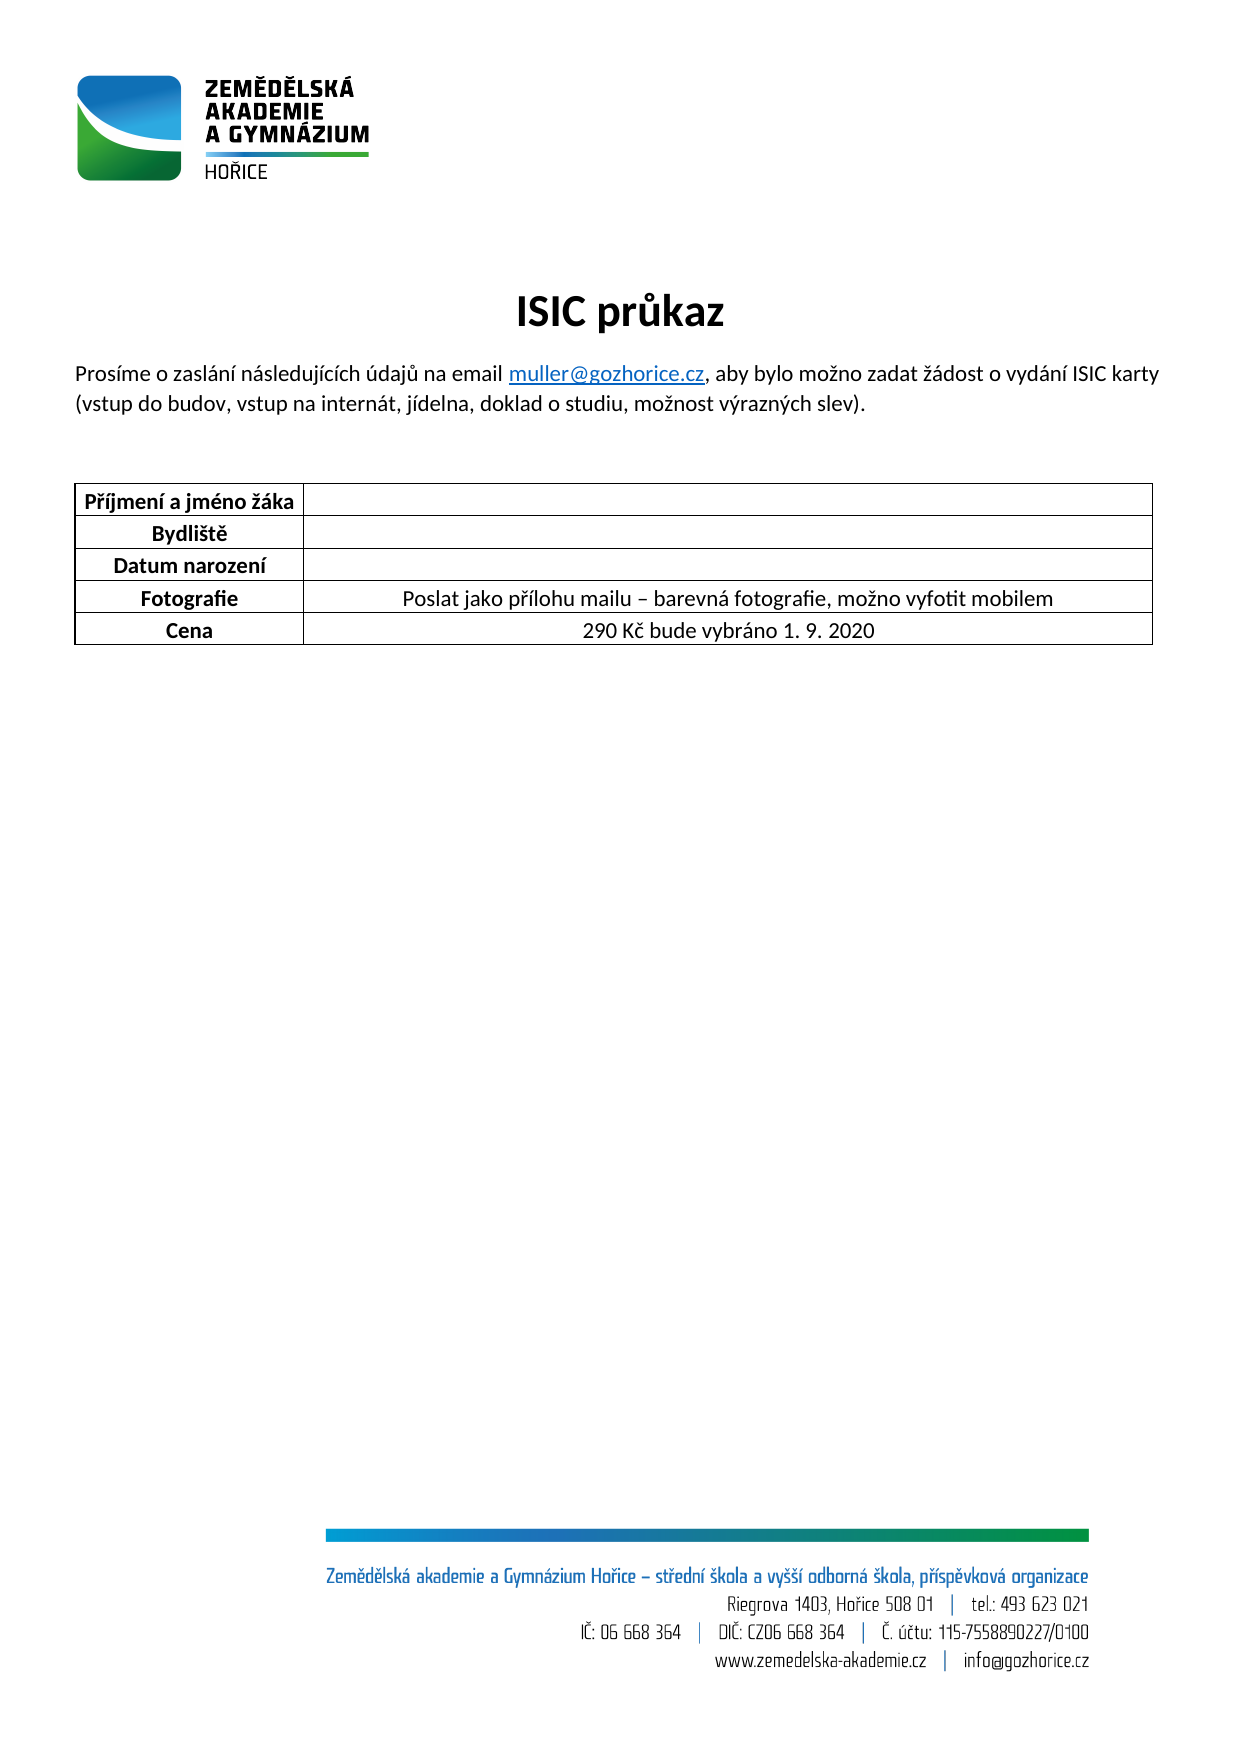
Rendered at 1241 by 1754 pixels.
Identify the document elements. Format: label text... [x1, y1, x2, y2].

text Prosíme o zaslání následujících údajů na email muller@gozhorice.cz, aby bylo možno zadat žádost o vydání ISIC karty (vstup do budov, vstup na internát, jídelna, doklad o studiu, možnost výrazných slev). [75, 359, 1165, 418]
table_header [304, 484, 1152, 515]
table_cell [304, 549, 1152, 579]
picture [215, 1518, 1090, 1675]
table_header Příjmení a jméno žáka [76, 484, 303, 515]
table_cell Fotografie [76, 581, 303, 612]
table_cell Cena [76, 613, 303, 644]
table_cell Bydliště [76, 516, 303, 547]
text ISIC průkaz [75, 282, 1165, 338]
table_cell Datum narození [76, 549, 303, 579]
table_cell Poslat jako přílohu mailu – barevná fotografie, možno vyfotit mobilem [304, 581, 1152, 612]
table_cell [304, 516, 1152, 547]
table_cell 290 Kč bude vybráno 1. 9. 2020 [304, 613, 1152, 644]
picture [75, 73, 377, 184]
